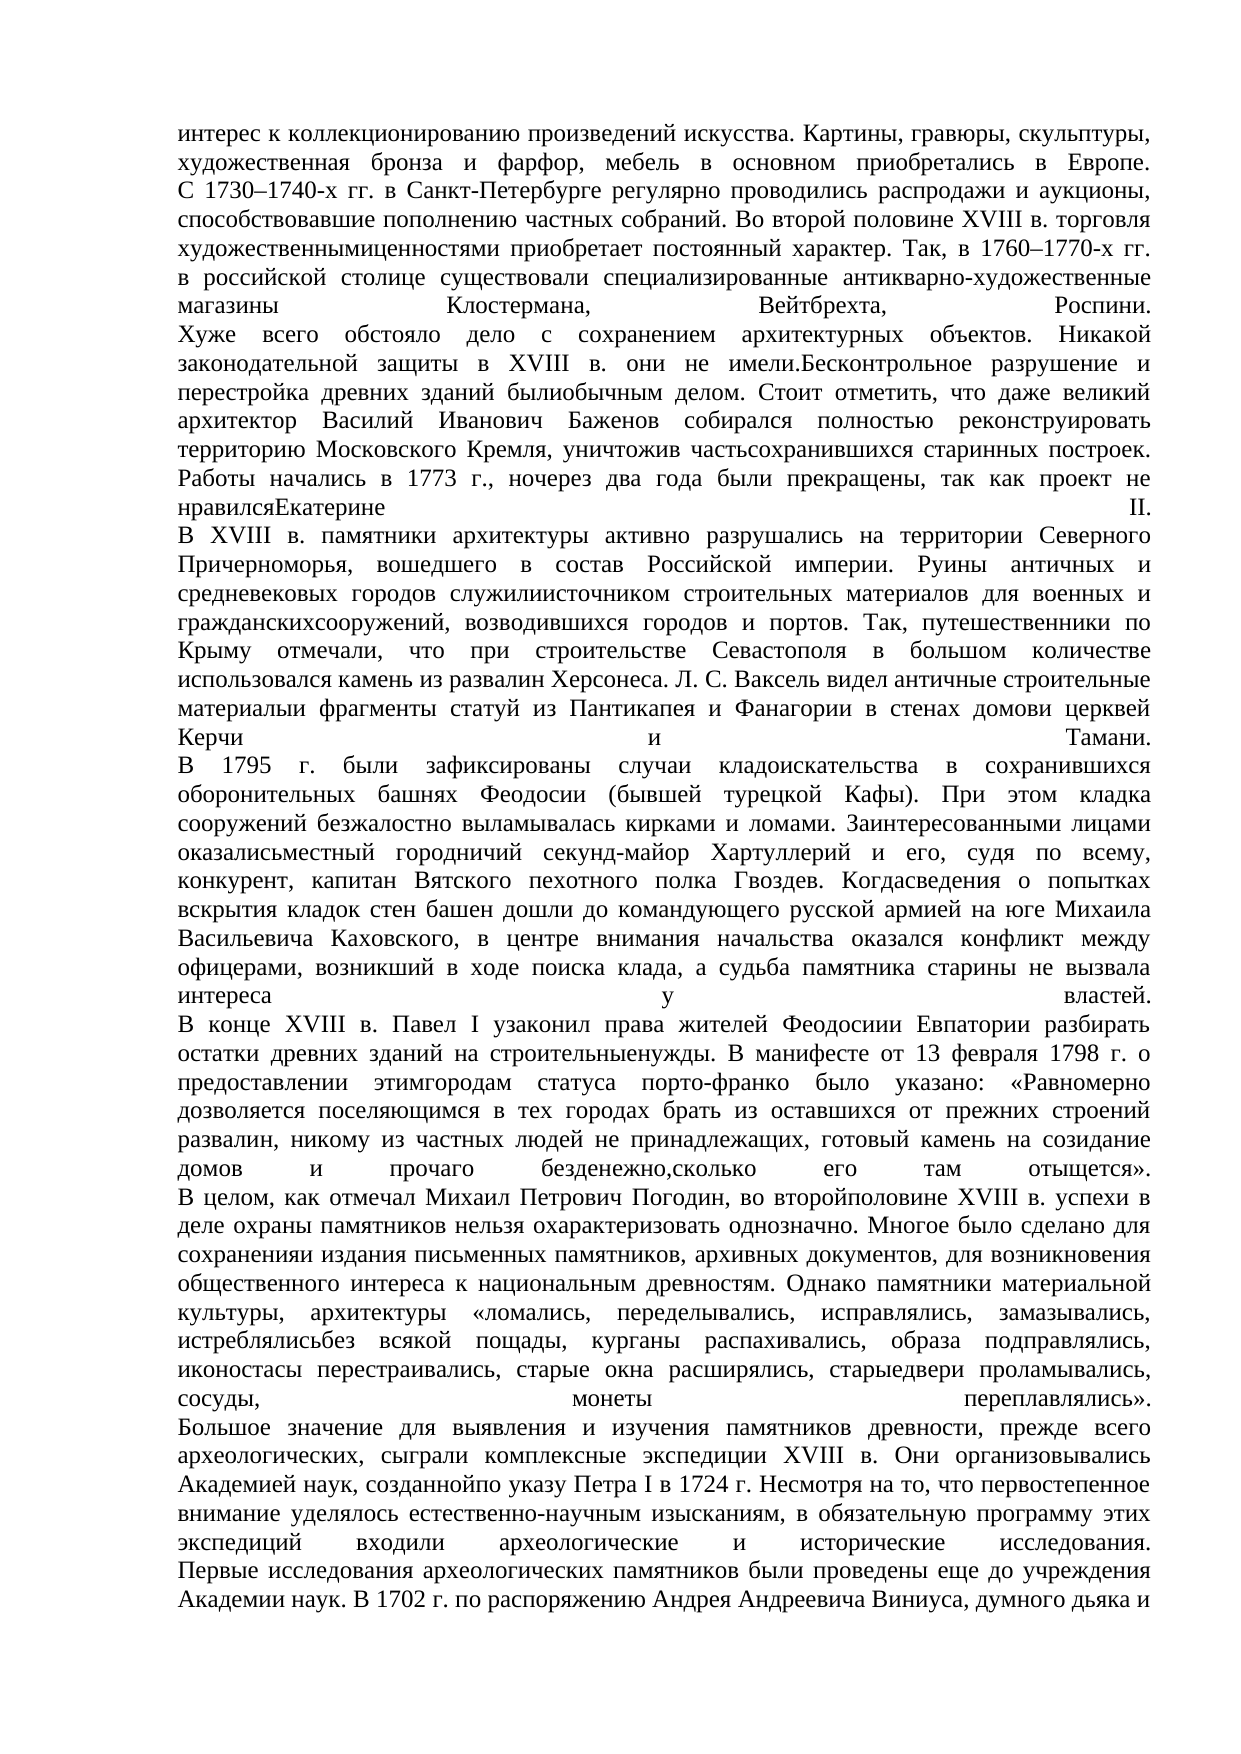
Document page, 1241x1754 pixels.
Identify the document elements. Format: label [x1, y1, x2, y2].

text [177, 118, 1152, 1613]
